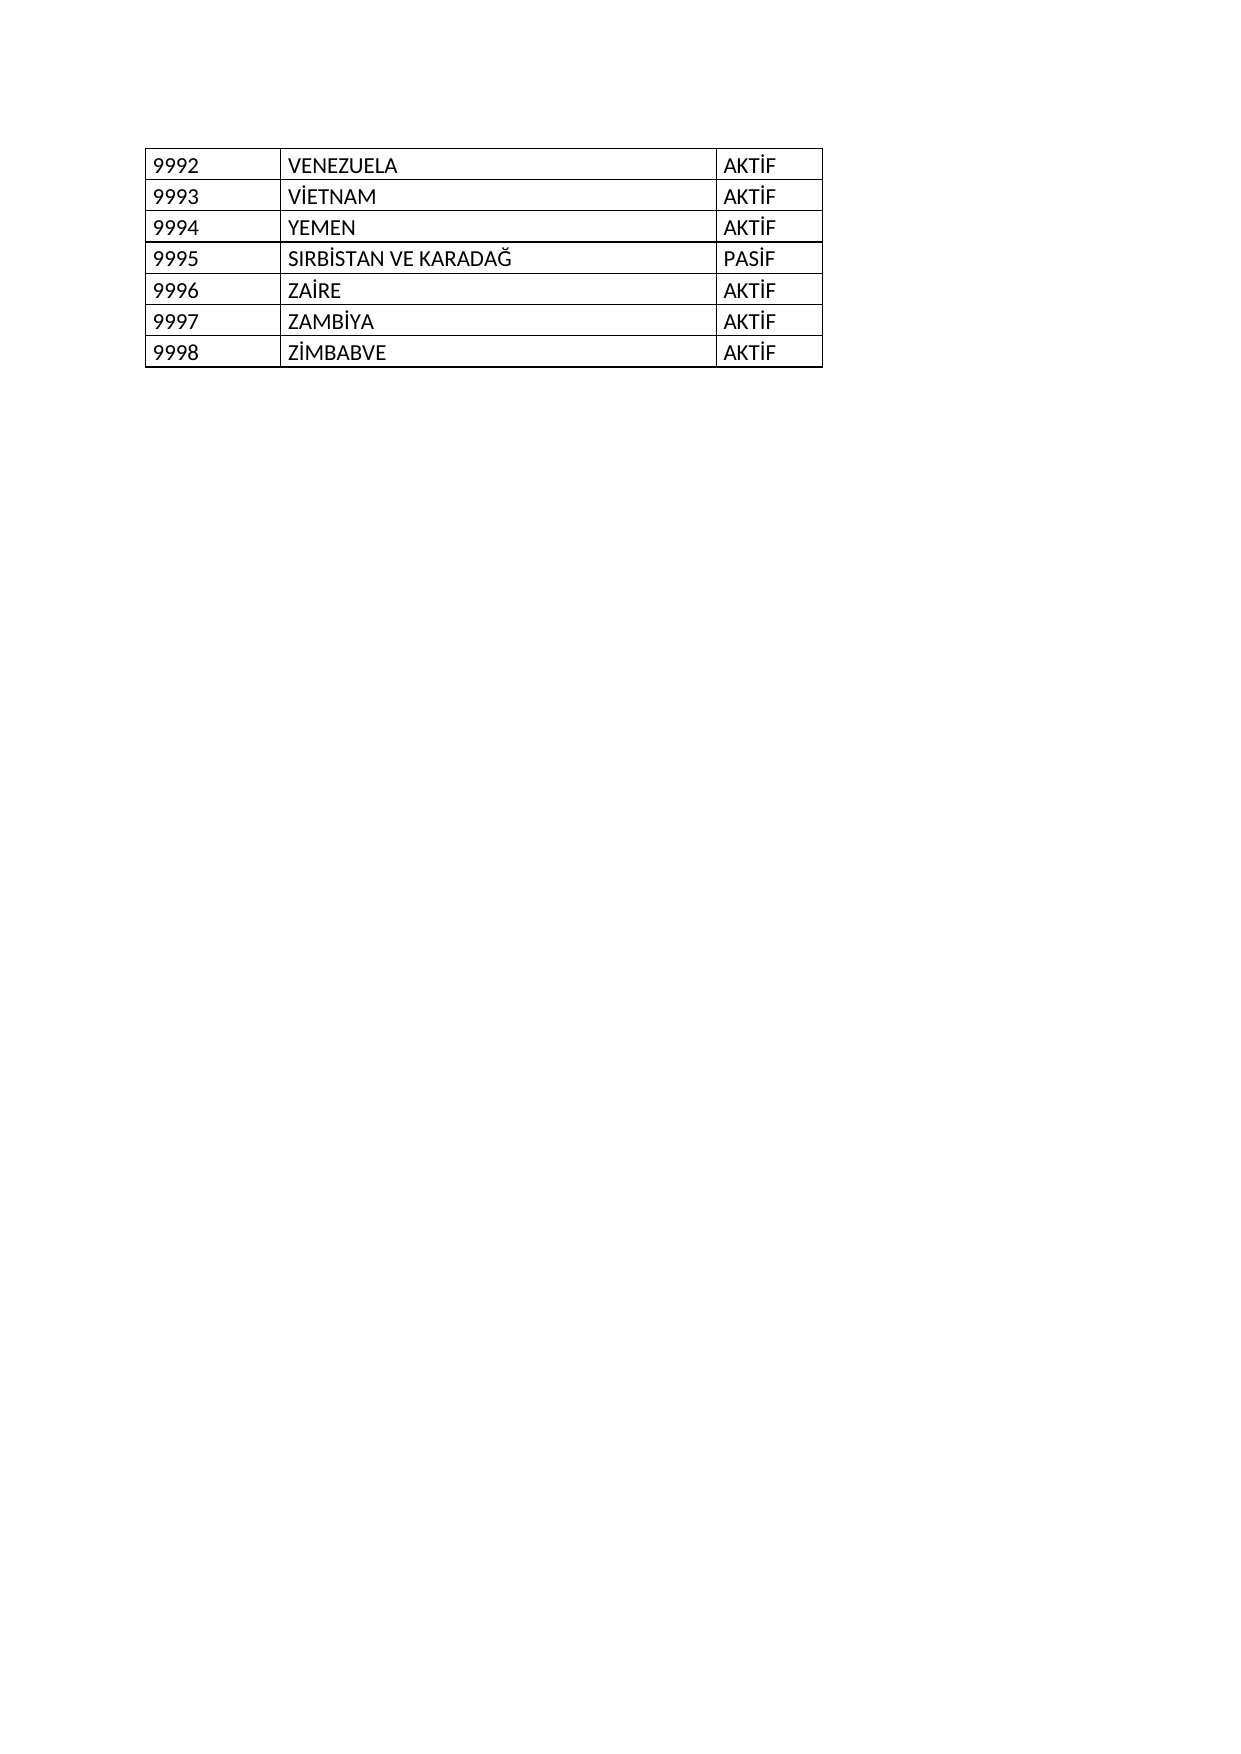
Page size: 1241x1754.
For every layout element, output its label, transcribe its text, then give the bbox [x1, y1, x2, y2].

table_cell ZAİRE [281, 274, 716, 304]
table_cell 9995 [146, 243, 280, 273]
table_cell PASİF [717, 243, 822, 273]
table_cell ZAMBİYA [281, 305, 716, 335]
table_cell AKTİF [717, 149, 822, 179]
table_cell 9997 [146, 305, 280, 335]
table_cell ZİMBABVE [281, 336, 716, 366]
table_cell 9998 [146, 336, 280, 366]
table_cell AKTİF [717, 336, 822, 366]
table_cell 9996 [146, 274, 280, 304]
table_cell 9993 [146, 180, 280, 210]
table_cell 9994 [146, 211, 280, 241]
table_cell SIRBİSTAN VE KARADAĞ [281, 243, 716, 273]
table_cell AKTİF [717, 211, 822, 241]
table_cell 9992 [146, 149, 280, 179]
table_cell AKTİF [717, 180, 822, 210]
table_cell VİETNAM [281, 180, 716, 210]
table_cell AKTİF [717, 305, 822, 335]
table_cell VENEZUELA [281, 149, 716, 179]
table_cell AKTİF [717, 274, 822, 304]
table_cell YEMEN [281, 211, 716, 241]
